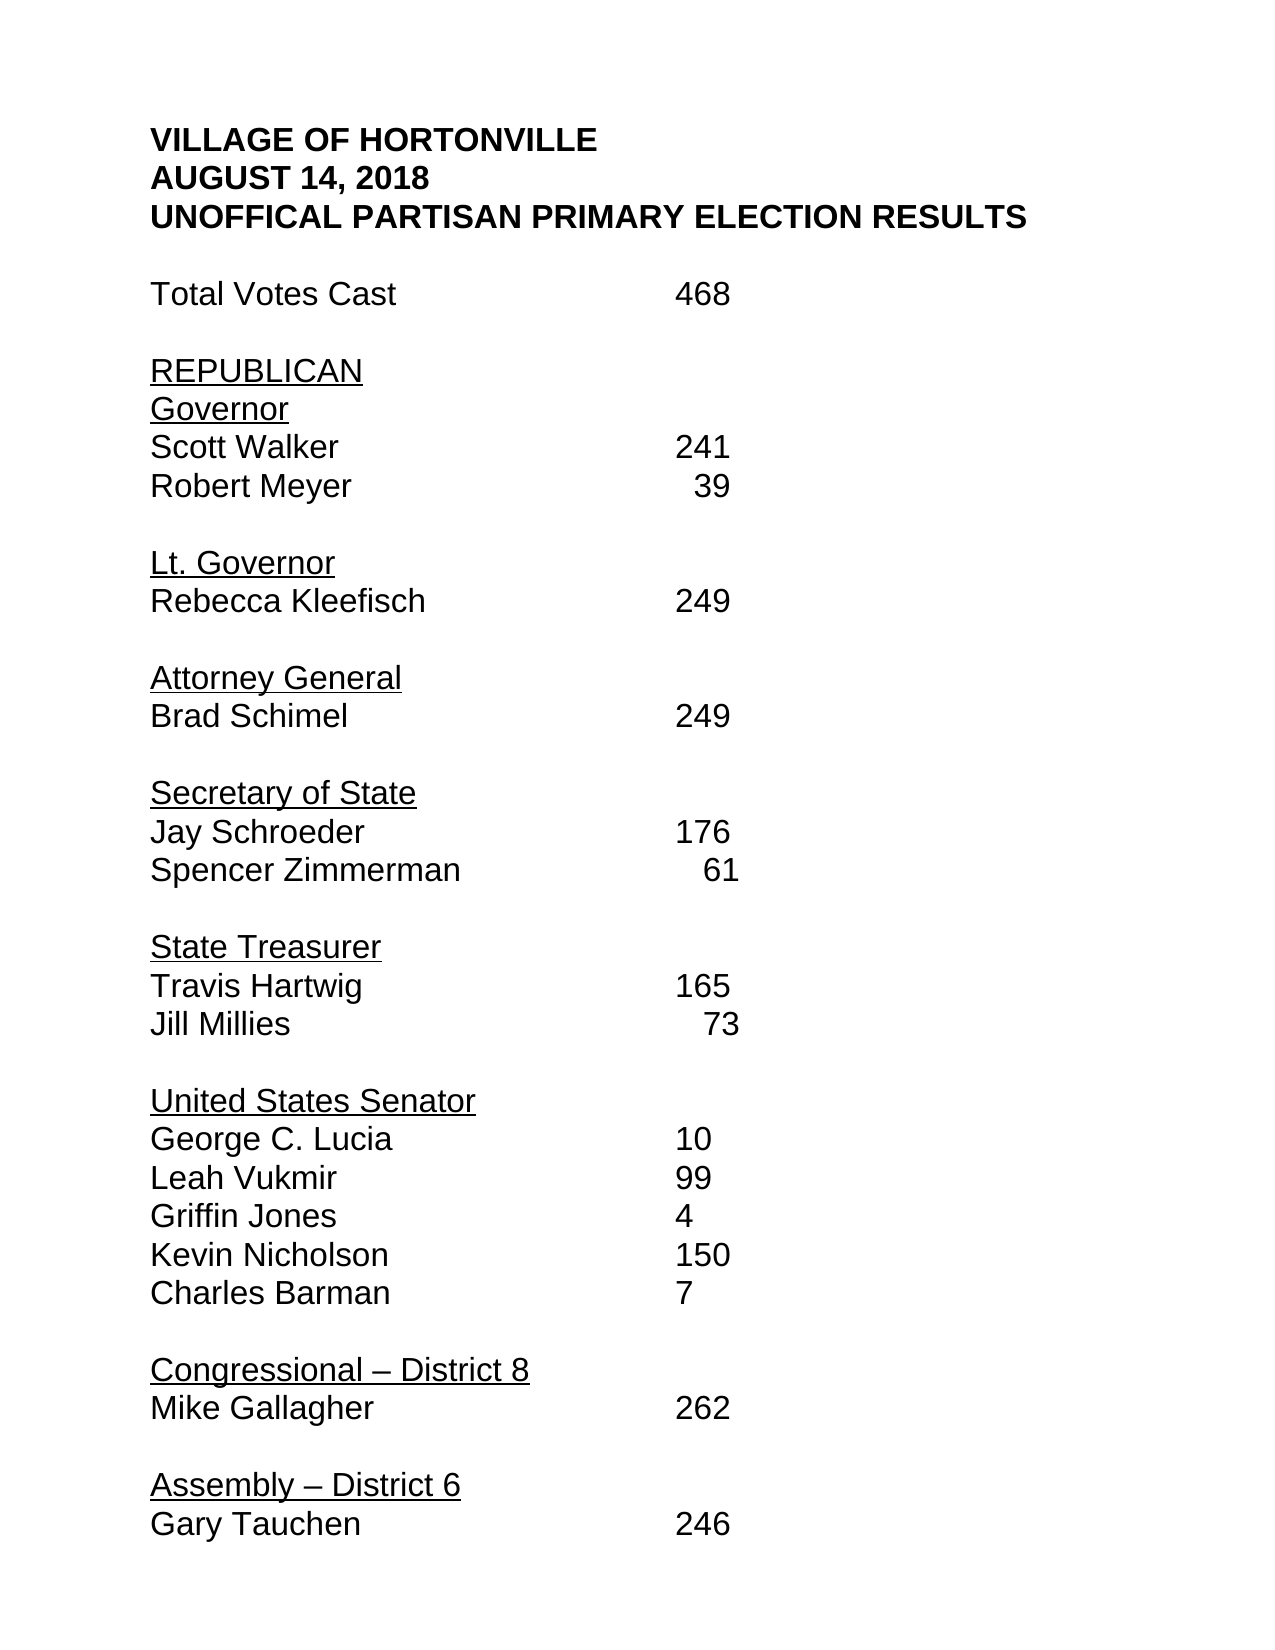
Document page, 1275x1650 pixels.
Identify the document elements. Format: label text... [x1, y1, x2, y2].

text Jill Millies 73 [150, 1004, 1125, 1042]
text Attorney General Brad Schimel 249 [150, 658, 1125, 735]
text Secretary of State Jay Schroeder 176 [150, 773, 1125, 850]
text REPUBLICAN Governor Scott Walker 241 [150, 351, 1125, 466]
text State Treasurer Travis Hartwig 165 [150, 927, 1125, 1004]
text Spencer Zimmerman 61 [150, 850, 1125, 889]
text United States Senator George C. Lucia 10 [150, 1081, 1125, 1158]
text Gary Tauchen 246 [150, 1504, 1125, 1542]
text Total Votes Cast 468 [150, 274, 1125, 312]
text Assembly – District 6 [150, 1465, 1125, 1504]
text Griffin Jones 4 [150, 1196, 1125, 1235]
text Leah Vukmir 99 [150, 1158, 1125, 1196]
text Charles Barman 7 [150, 1273, 1125, 1312]
text UNOFFICAL PARTISAN PRIMARY ELECTION RESULTS [150, 197, 1125, 235]
text Kevin Nicholson 150 [150, 1235, 1125, 1273]
text VILLAGE OF HORTONVILLE AUGUST 14, 2018 [150, 120, 1125, 197]
text Lt. Governor Rebecca Kleefisch 249 [150, 543, 1125, 620]
text Robert Meyer 39 [150, 466, 1125, 504]
text Congressional – District 8 Mike Gallagher 262 [150, 1350, 1125, 1427]
